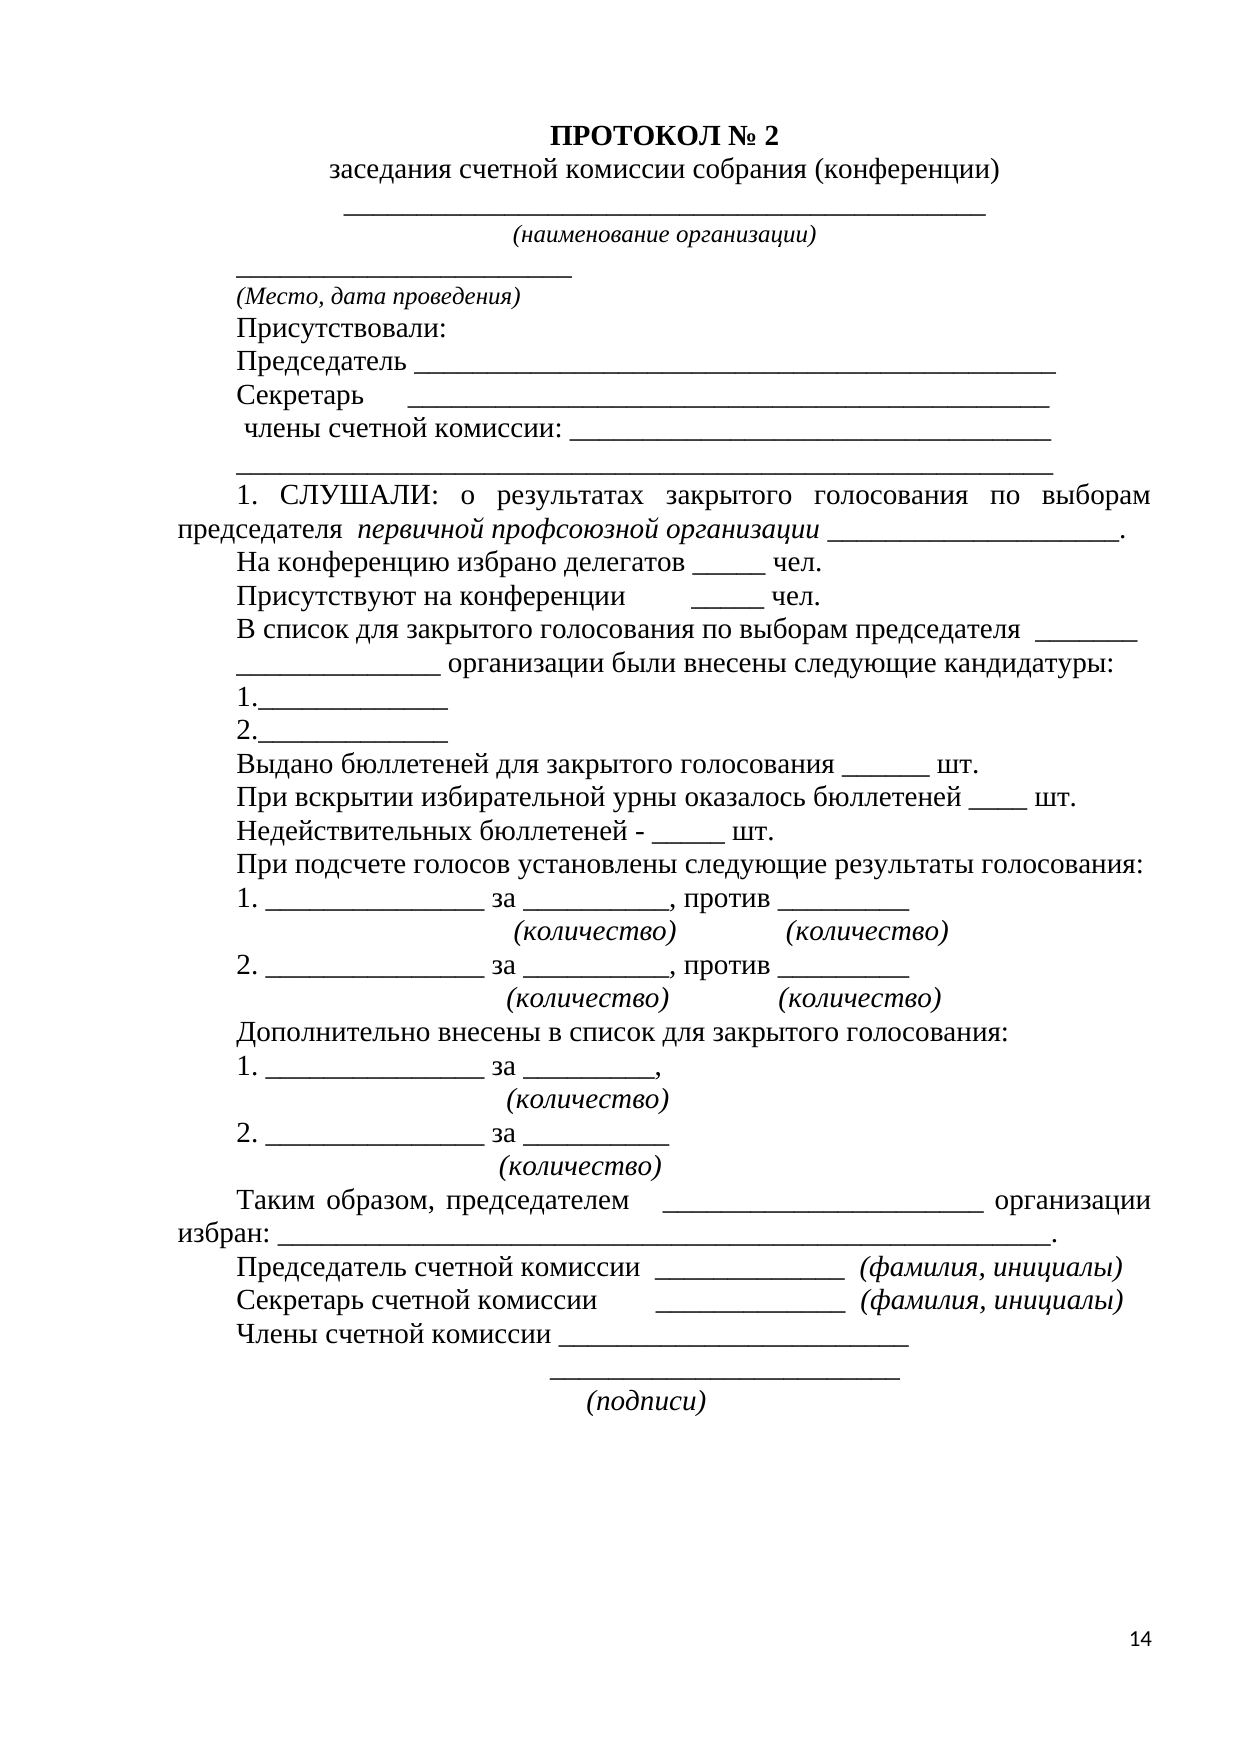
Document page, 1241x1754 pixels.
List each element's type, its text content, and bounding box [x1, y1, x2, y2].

text Дополнительно внесены в список для закрытого голосования: [177, 1014, 1152, 1048]
text ____________________________________________ [177, 185, 1152, 219]
text ________________________________________________________ [177, 444, 1152, 477]
text Секретарь ____________________________________________ [177, 377, 1152, 410]
text На конференцию избрано делегатов _____ чел. [177, 544, 1152, 578]
text (наименование организации) [177, 219, 1152, 247]
text ПРОТОКОЛ № 2 [177, 118, 1152, 152]
text (количество) [177, 1081, 1152, 1115]
text При вскрытии избирательной урны оказалось бюллетеней ____ шт. [177, 779, 1152, 813]
text В список для закрытого голосования по выборам председателя _______ [177, 612, 1152, 645]
text (количество) (количество) [177, 913, 1152, 947]
text Председатель счетной комиссии _____________ (фамилия, инициалы) [177, 1249, 1152, 1282]
text 1. СЛУШАЛИ: о результатах закрытого голосования по выборам председателя первичной профсоюзной организации ____________________. [177, 477, 1152, 544]
text заседания счетной комиссии собрания (конференции) [177, 152, 1152, 185]
text Секретарь счетной комиссии _____________ (фамилия, инициалы) [177, 1282, 1152, 1316]
text (количество) [177, 1148, 1152, 1182]
text (количество) (количество) [177, 981, 1152, 1014]
text Таким образом, председателем ______________________ организации избран: _____________________________________________________. [177, 1182, 1152, 1249]
text 2. _______________ за __________, против _________ [177, 947, 1152, 981]
text 1. _______________ за _________, [177, 1048, 1152, 1081]
text Присутствуют на конференции _____ чел. [177, 578, 1152, 612]
text _______________________ [177, 247, 1152, 281]
text Присутствовали: [177, 310, 1152, 343]
text 1. _______________ за __________, против _________ [177, 880, 1152, 913]
text Выдано бюллетеней для закрытого голосования ______ шт. [177, 746, 1152, 779]
text 2. _______________ за __________ [177, 1115, 1152, 1148]
text ______________ организации были внесены следующие кандидатуры: [177, 645, 1152, 679]
text При подсчете голосов установлены следующие результаты голосования: [177, 846, 1152, 880]
text ________________________ [177, 1349, 1152, 1383]
text (подписи) [177, 1383, 1152, 1417]
text Председатель ____________________________________________ [177, 343, 1152, 377]
text члены счетной комиссии: _________________________________ [177, 410, 1152, 444]
text (Место, дата проведения) [177, 281, 1152, 310]
text Члены счетной комиссии ________________________ [177, 1316, 1152, 1349]
text Недействительных бюллетеней - _____ шт. [177, 813, 1152, 846]
text 1._____________ [177, 679, 1152, 712]
text 2._____________ [177, 712, 1152, 746]
